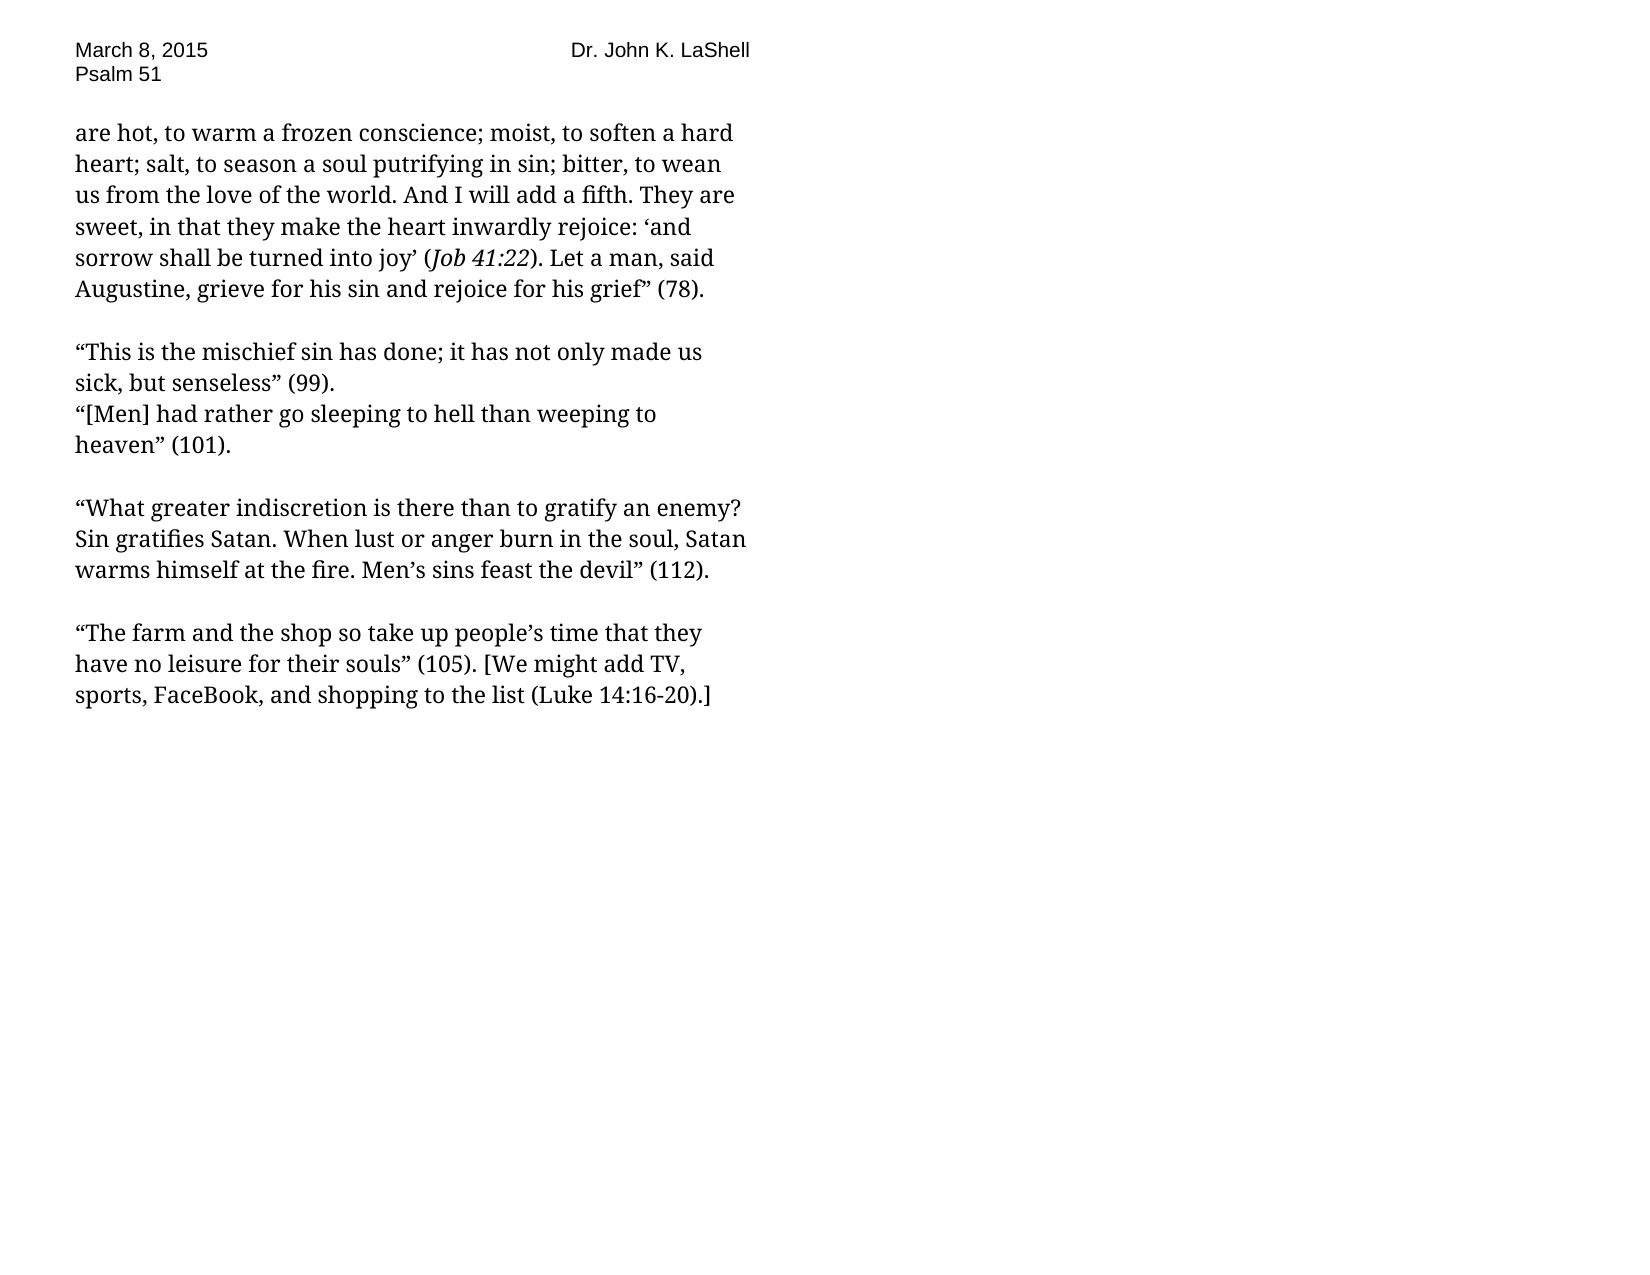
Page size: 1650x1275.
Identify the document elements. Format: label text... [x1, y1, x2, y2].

text “What greater indiscretion is there than to gratify an enemy? Sin gratifies Satan. When lust or anger burn in the soul, Satan warms himself at the fire. Men’s sins feast the devil” (112). [75, 492, 750, 585]
text “This is the mischief sin has done; it has not only made us sick, but senseless” (99). [75, 335, 750, 398]
text “The farm and the shop so take up people’s time that they have no leisure for their souls” (105). [We might add TV, sports, FaceBook, and shopping to the list (Luke 14:16-20).] [75, 617, 750, 710]
text “[Men] had rather go sleeping to hell than weeping to heaven” (101). [75, 398, 750, 460]
